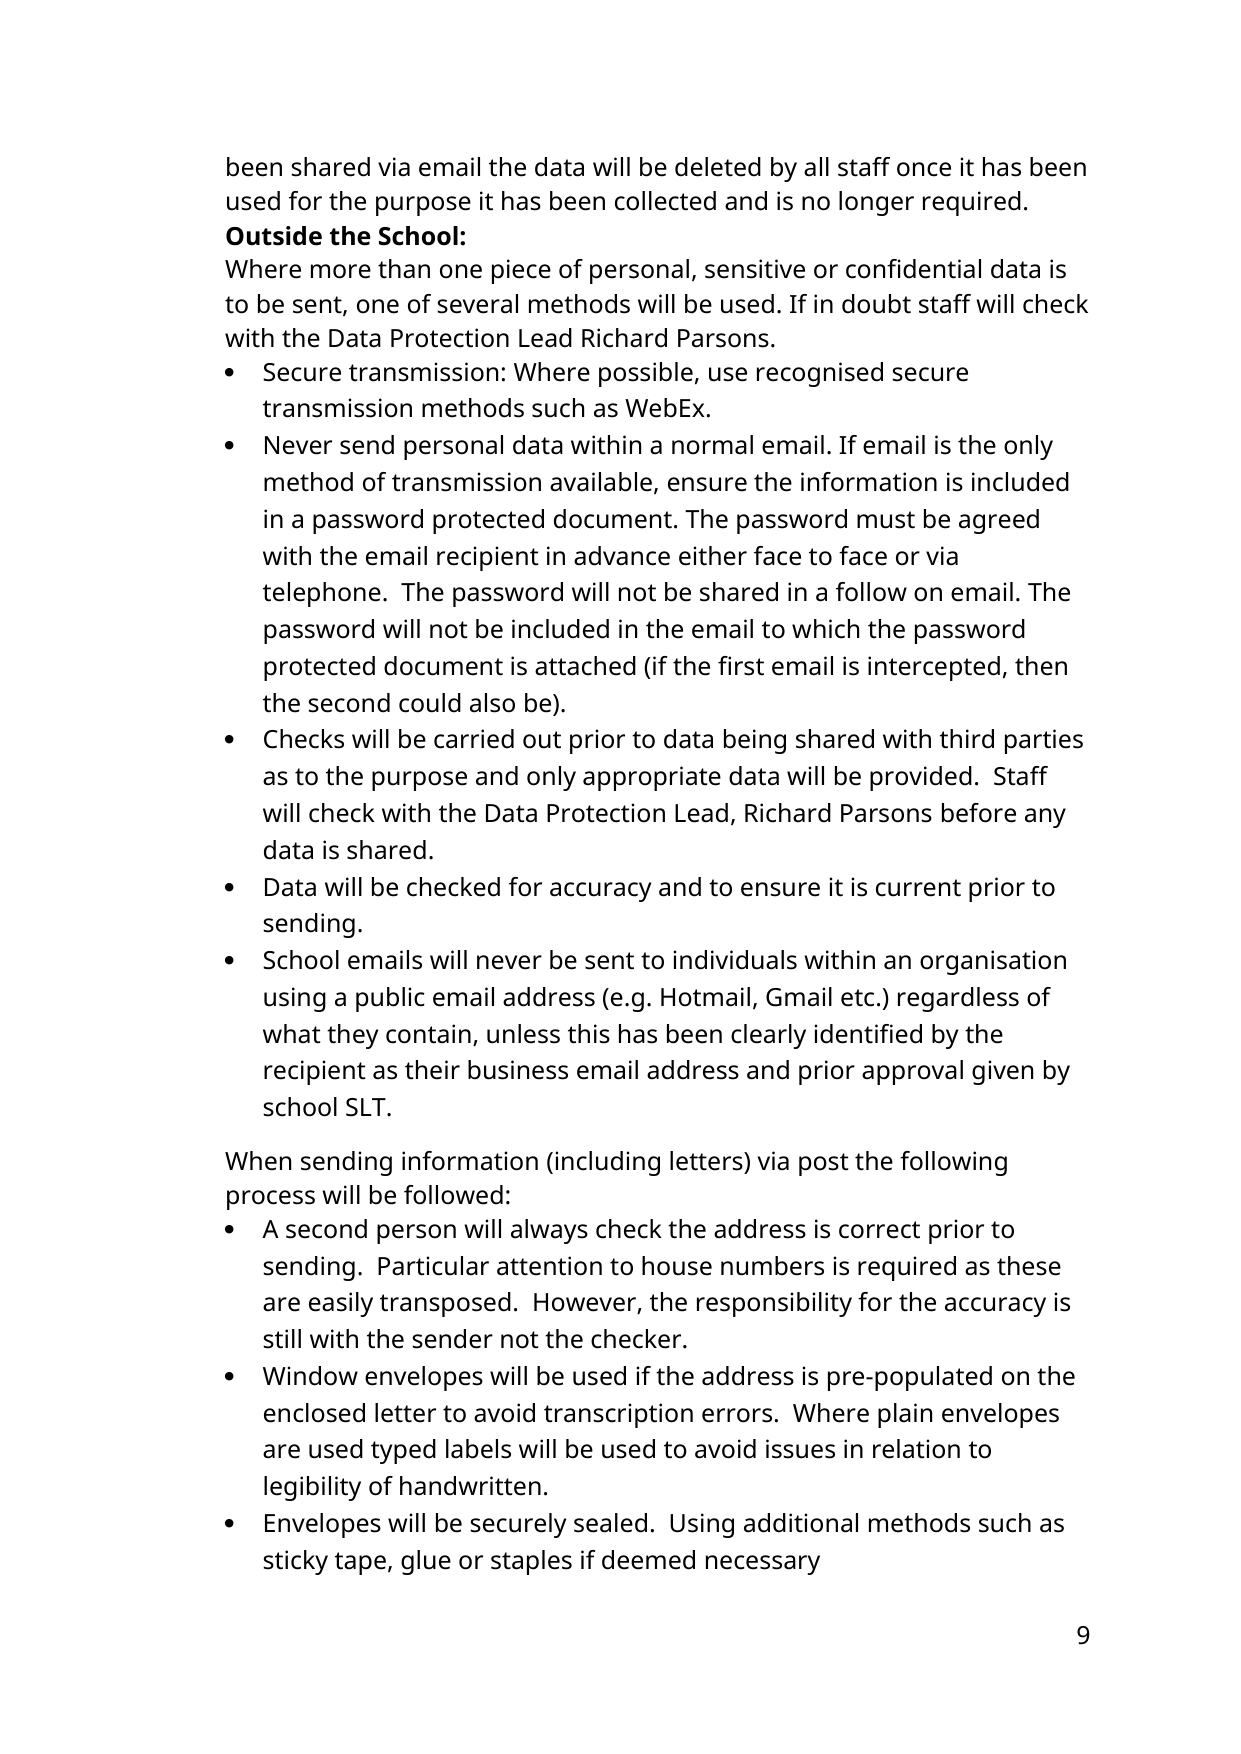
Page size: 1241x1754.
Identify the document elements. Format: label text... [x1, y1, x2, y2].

list Never send personal data within a normal email. If email is the only method of transmission available, ensure the information is included in a password protected document. The password must be agreed with the email recipient in advance either face to face or via telephone. The password will not be shared in a follow on email. The password will not be included in the email to which the password protected document is attached (if the first email is intercepted, then the second could also be). [225, 428, 1090, 719]
list A second person will always check the address is correct prior to sending. Particular attention to house numbers is required as these are easily transposed. However, the responsibility for the accuracy is still with the sender not the checker. [225, 1211, 1090, 1356]
list Envelopes will be securely sealed. Using additional methods such as sticky tape, glue or staples if deemed necessary [225, 1506, 1090, 1576]
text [225, 150, 1090, 218]
list Checks will be carried out prior to data being shared with third parties as to the purpose and only appropriate data will be provided. Staff will check with the Data Protection Lead, Richard Parsons before any data is shared. [225, 722, 1090, 866]
list Data will be checked for accuracy and to ensure it is current prior to sending. [225, 869, 1090, 940]
list School emails will never be sent to individuals within an organisation using a public email address (e.g. Hotmail, Gmail etc.) regardless of what they contain, unless this has been clearly identified by the recipient as their business email address and prior approval given by school SLT. [225, 943, 1090, 1124]
text Where more than one piece of personal, sensitive or confidential data is to be sent, one of several methods will be used. If in doubt staff will check with the Data Protection Lead Richard Parsons. [225, 252, 1090, 354]
text Outside the School: [150, 218, 1090, 252]
list Secure transmission: Where possible, use recognised secure transmission methods such as WebEx. [225, 354, 1090, 425]
text When sending information (including letters) via post the following process will be followed: [225, 1143, 1090, 1211]
list Window envelopes will be used if the address is pre-populated on the enclosed letter to avoid transcription errors. Where plain envelopes are used typed labels will be used to avoid issues in relation to legibility of handwritten. [225, 1358, 1090, 1503]
